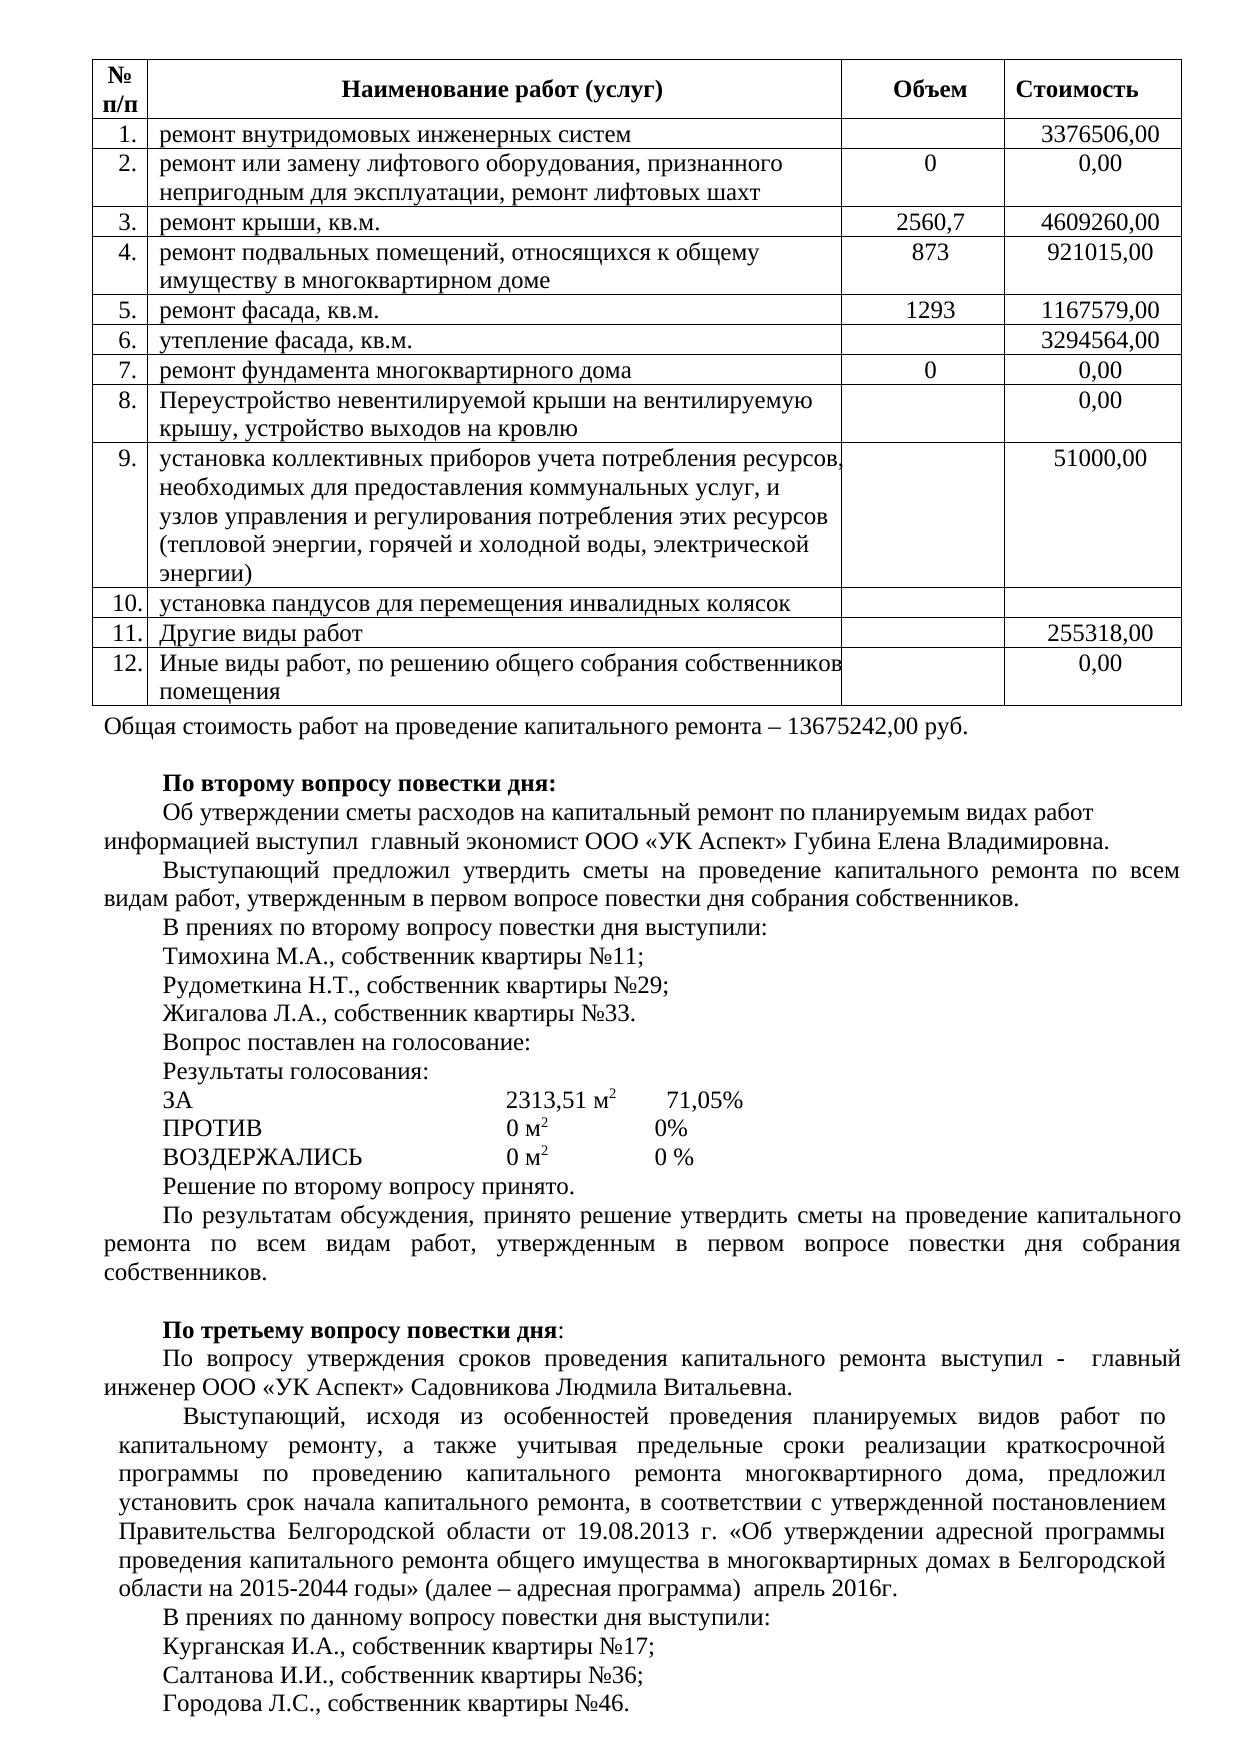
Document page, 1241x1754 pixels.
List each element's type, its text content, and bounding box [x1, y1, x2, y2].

table_cell ремонт или замену лифтового оборудования, признанного непригодным для эксплуатации, ремонт лифтовых шахт [148, 149, 841, 206]
text Об утверждении сметы расходов на капитальный ремонт по планируемым видах работ информацией выступил главный экономист ООО «УК Аспект» Губина Елена Владимировна. [103, 797, 1181, 855]
text Выступающий, исходя из особенностей проведения планируемых видов работ по капитальному ремонту, а также учитывая предельные сроки реализации краткосрочной программы по проведению капитального ремонта многоквартирного дома, предложил установить срок начала капитального ремонта, в соответствии с утвержденной постановлением Правительства Белгородской области от 19.08.2013 г. «Об утверждении адресной программы проведения капитального ремонта общего имущества в многоквартирных домах в Белгородской области на 2015-2044 годы» (далее – адресная программа) апрель 2016г. [118, 1401, 1167, 1602]
text По второму вопросу повестки дня: [103, 768, 1181, 797]
text Общая стоимость работ на проведение капитального ремонта – 13675242,00 руб. [103, 711, 1181, 740]
table_cell 5. [93, 295, 147, 324]
table_cell 0,00 [1005, 149, 1181, 206]
table_cell [842, 648, 1004, 705]
table_cell ремонт крыши, кв.м. [148, 207, 841, 236]
text По вопросу утверждения сроков проведения капитального ремонта выступил - главный инженер ООО «УК Аспект» Садовникова Людмила Витальевна. [103, 1343, 1181, 1401]
table_cell ремонт фундамента многоквартирного дома [148, 355, 841, 384]
table_cell [842, 325, 1004, 354]
text Выступающий предложил утвердить сметы на проведение капитального ремонта по всем видам работ, утвержденным в первом вопросе повестки дня собрания собственников. [103, 855, 1181, 912]
text Салтанова И.И., собственник квартиры №36; [103, 1660, 1181, 1688]
table_cell 10. [93, 588, 147, 617]
table_cell 51000,00 [1005, 443, 1181, 587]
table_cell 0,00 [1005, 355, 1181, 384]
text В прениях по данному вопросу повестки дня выступили: [103, 1602, 1181, 1631]
table_cell 9. [93, 443, 147, 587]
table_cell [842, 588, 1004, 617]
table_cell 2. [93, 149, 147, 206]
table_cell 1167579,00 [1005, 295, 1181, 324]
table_cell 11. [93, 618, 147, 647]
table_cell [842, 618, 1004, 647]
table_cell 3. [93, 207, 147, 236]
text Результаты голосования: [103, 1056, 1181, 1085]
table_cell [1005, 588, 1181, 617]
table_cell 7. [93, 355, 147, 384]
text ЗА 2313,51 м2 71,05% [103, 1085, 1181, 1113]
table_cell 2560,7 [842, 207, 1004, 236]
table_cell установка пандусов для перемещения инвалидных колясок [148, 588, 841, 617]
table_cell 0 [842, 149, 1004, 206]
table_cell ремонт внутридомовых инженерных систем [148, 119, 841, 147]
table_cell 3294564,00 [1005, 325, 1181, 354]
table_cell ремонт подвальных помещений, относящихся к общему имуществу в многоквартирном доме [148, 237, 841, 294]
text Рудометкина Н.Т., собственник квартиры №29; [103, 970, 1181, 998]
table_cell Иные виды работ, по решению общего собрания собственников помещения [148, 648, 841, 705]
table_cell [842, 385, 1004, 442]
text Курганская И.А., собственник квартиры №17; [103, 1631, 1181, 1660]
table_cell утепление фасада, кв.м. [148, 325, 841, 354]
table_cell 0,00 [1005, 385, 1181, 442]
table_cell 8. [93, 385, 147, 442]
text Решение по второму вопросу принято. [103, 1171, 1181, 1200]
table_cell установка коллективных приборов учета потребления ресурсов, необходимых для предоставления коммунальных услуг, и узлов управления и регулирования потребления этих ресурсов (тепловой энергии, горячей и холодной воды, электрической энергии) [148, 443, 841, 587]
table_cell 4609260,00 [1005, 207, 1181, 236]
table_cell 3376506,00 [1005, 119, 1181, 147]
text ПРОТИВ 0 м2 0% [103, 1113, 1181, 1142]
table_cell 873 [842, 237, 1004, 294]
table_cell 4. [93, 237, 147, 294]
table_cell [842, 119, 1004, 147]
table_header № п/п [93, 60, 147, 118]
text В прениях по второму вопросу повестки дня выступили: [103, 912, 1181, 941]
table_cell 1. [93, 119, 147, 147]
table_cell 6. [93, 325, 147, 354]
table_cell 0,00 [1005, 648, 1181, 705]
text Жигалова Л.А., собственник квартиры №33. [103, 998, 1181, 1027]
table_cell Другие виды работ [148, 618, 841, 647]
text Тимохина М.А., собственник квартиры №11; [103, 941, 1181, 970]
table_cell [842, 443, 1004, 587]
table_cell 12. [93, 648, 147, 705]
table_cell 921015,00 [1005, 237, 1181, 294]
table_cell Переустройство невентилируемой крыши на вентилируемую крышу, устройство выходов на кровлю [148, 385, 841, 442]
text По третьему вопросу повестки дня: [103, 1315, 1181, 1343]
table_header Объем [842, 60, 1004, 118]
text ВОЗДЕРЖАЛИСЬ 0 м2 0 % [103, 1142, 1181, 1171]
text Городова Л.С., собственник квартиры №46. [103, 1688, 1181, 1717]
table_cell 255318,00 [1005, 618, 1181, 647]
text Вопрос поставлен на голосование: [103, 1027, 1181, 1056]
table_header Стоимость [1005, 60, 1181, 118]
table_cell 0 [842, 355, 1004, 384]
text По результатам обсуждения, принято решение утвердить сметы на проведение капитального ремонта по всем видам работ, утвержденным в первом вопросе повестки дня собрания собственников. [103, 1200, 1181, 1286]
table_cell ремонт фасада, кв.м. [148, 295, 841, 324]
table_header Наименование работ (услуг) [148, 60, 841, 118]
table_cell 1293 [842, 295, 1004, 324]
